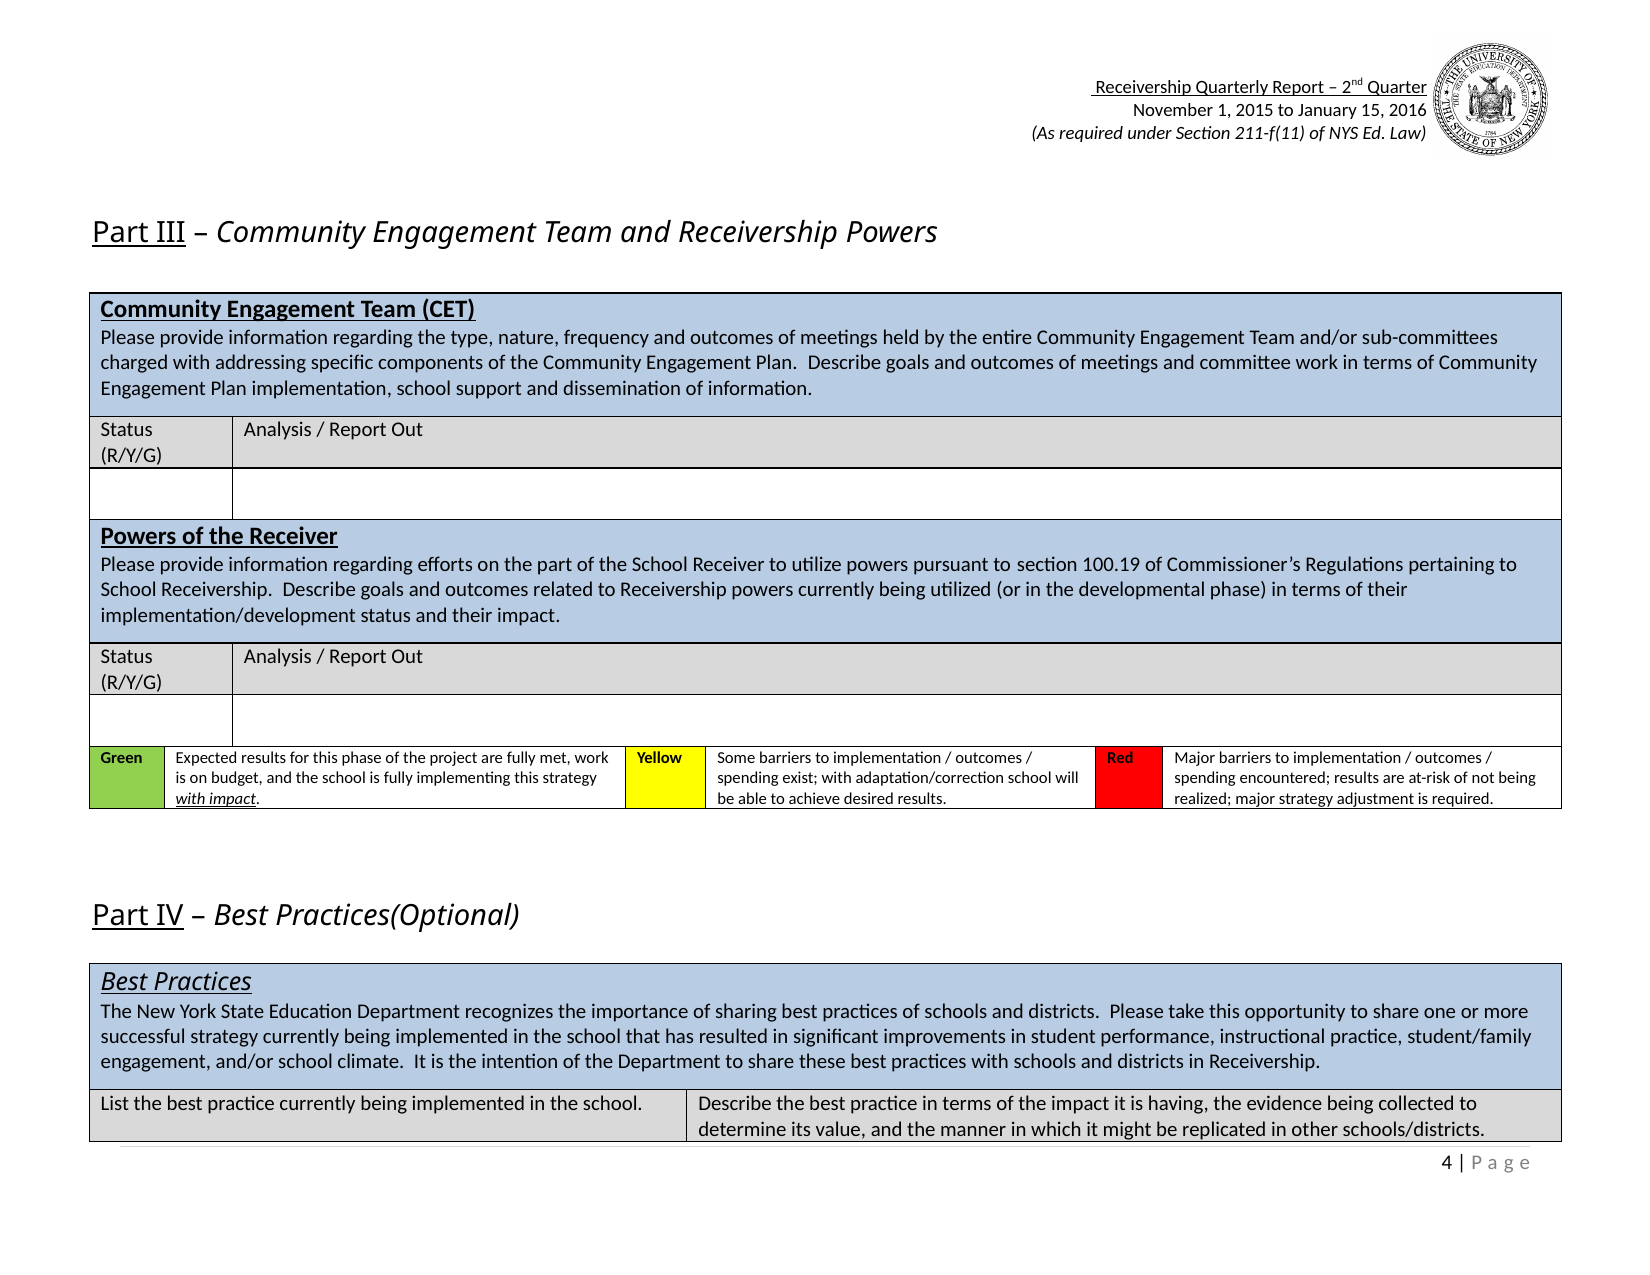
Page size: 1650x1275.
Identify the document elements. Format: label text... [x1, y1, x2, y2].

table_cell Analysis / Report Out [233, 644, 1561, 694]
table_cell [233, 469, 1561, 519]
table_header Community Engagement Team (CET) Please provide information regarding the type, nature, frequency and outcomes of meetings held by the entire Community Engagement Team and/or sub-committees charged with addressing specific components of the Community Engagement Plan. Describe goals and outcomes of meetings and committee work in terms of Community Engagement Plan implementation, school support and dissemination of information. [90, 294, 1561, 416]
table_header Best Practices The New York State Education Department recognizes the importance of sharing best practices of schools and districts. Please take this opportunity to share one or more successful strategy currently being implemented in the school that has resulted in significant improvements in student performance, instructional practice, student/family engagement, and/or school climate. It is the intention of the Department to share these best practices with schools and districts in Receivership. [90, 964, 1561, 1089]
text Part IV – Best Practices(Optional) [92, 894, 1530, 934]
picture [1430, 34, 1551, 158]
table_cell [233, 695, 1561, 746]
table_cell Status (R/Y/G) [90, 417, 232, 467]
table_cell Some barriers to implementation / outcomes / spending exist; with adaptation/correction school will be able to achieve desired results. [706, 747, 1095, 808]
table_cell Major barriers to implementation / outcomes / spending encountered; results are at-risk of not being realized; major strategy adjustment is required. [1163, 747, 1561, 808]
table_cell Green [90, 747, 164, 808]
table_cell Describe the best practice in terms of the impact it is having, the evidence being collected to determine its value, and the manner in which it might be replicated in other schools/districts. [687, 1090, 1561, 1141]
table_cell Powers of the Receiver Please provide information regarding efforts on the part of the School Receiver to utilize powers pursuant to section 100.19 of Commissioner’s Regulations pertaining to School Receivership. Describe goals and outcomes related to Receivership powers currently being utilized (or in the developmental phase) in terms of their implementation/development status and their impact. [90, 520, 1561, 642]
table_cell Status (R/Y/G) [90, 644, 232, 694]
table_cell [90, 469, 232, 519]
table_cell List the best practice currently being implemented in the school. [90, 1090, 686, 1141]
table_cell Analysis / Report Out [233, 417, 1561, 467]
table_cell Expected results for this phase of the project are fully met, work is on budget, and the school is fully implementing this strategy with impact. [165, 747, 625, 808]
table_cell Yellow [626, 747, 705, 808]
table_cell Red [1096, 747, 1162, 808]
table_cell [90, 695, 232, 746]
text Part III – Community Engagement Team and Receivership Powers [92, 212, 1530, 251]
